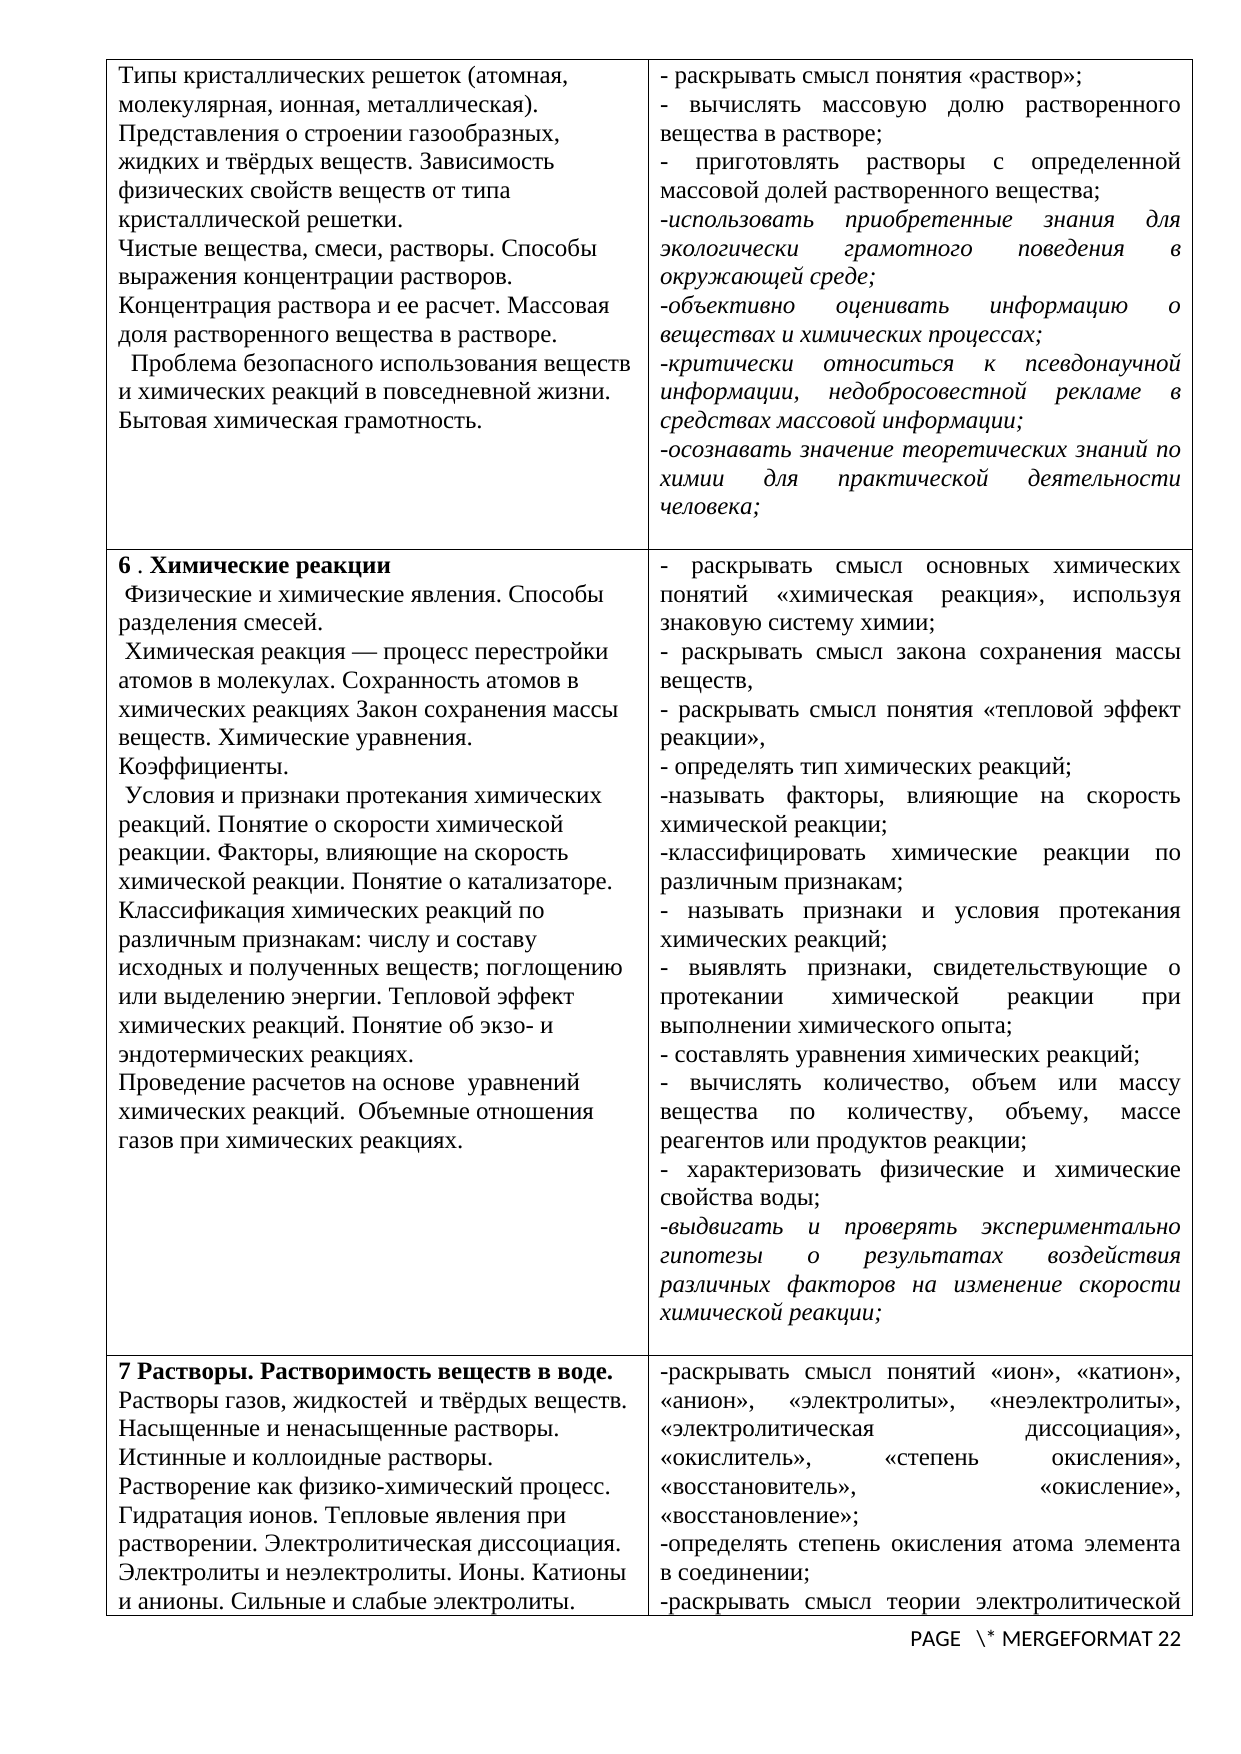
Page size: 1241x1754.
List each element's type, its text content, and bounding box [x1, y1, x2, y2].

table_cell 6 . Химические реакции Физические и химические явления. Способы разделения смесей. Химическая реакция — процесс перестройки атомов в молекулах. Сохранность атомов в химических реакциях Закон сохранения массы веществ. Химические уравнения. Коэффициенты. Условия и признаки протекания химических реакций. Понятие о скорости химической реакции. Факторы, влияющие на скорость химической реакции. Понятие о катализаторе. Классификация химических реакций по различным признакам: числу и составу исходных и полученных веществ; поглощению или выделению энергии. Тепловой эффект химических реакций. Понятие об экзо- и эндотермических реакциях. Проведение расчетов на основе уравнений химических реакций. Объемные отношения газов при химических реакциях. [107, 550, 648, 1355]
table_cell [107, 1356, 648, 1615]
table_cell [649, 60, 1192, 549]
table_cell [649, 1356, 1192, 1615]
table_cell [107, 60, 648, 549]
table_cell - раскрывать смысл основных химических понятий «химическая реакция», используя знаковую систему химии; - раскрывать смысл закона сохранения массы веществ, - раскрывать смысл понятия «тепловой эффект реакции», - определять тип химических реакций; -называть факторы, влияющие на скорость химической реакции; -классифицировать химические реакции по различным признакам; - называть признаки и условия протекания химических реакций; - выявлять признаки, свидетельствующие о протекании химической реакции при выполнении химического опыта; - составлять уравнения химических реакций; - вычислять количество, объем или массу вещества по количеству, объему, массе реагентов или продуктов реакции; - характеризовать физические и химические свойства воды; -выдвигать и проверять экспериментально гипотезы о результатах воздействия различных факторов на изменение скорости химической реакции; [649, 550, 1192, 1355]
